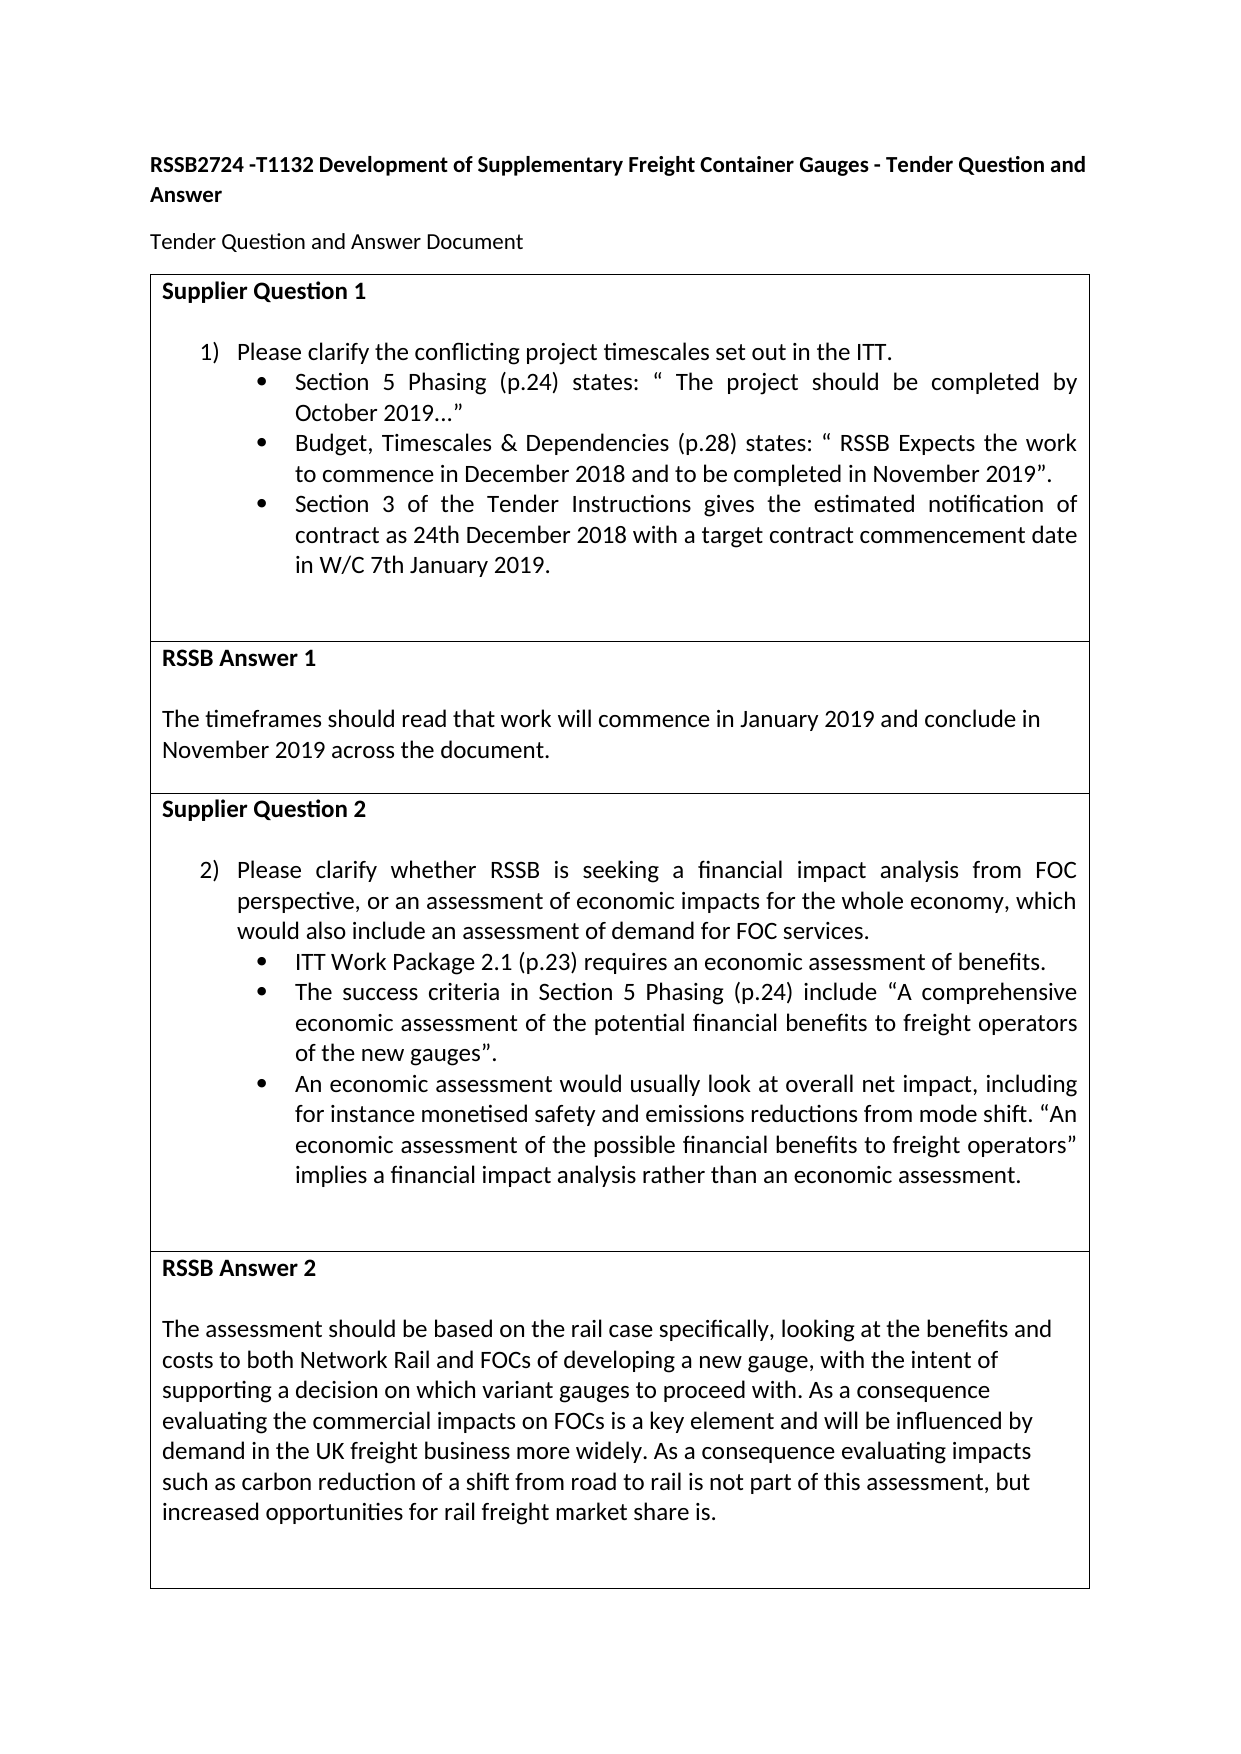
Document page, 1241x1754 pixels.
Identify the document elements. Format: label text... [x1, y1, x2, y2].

text Tender Question and Answer Document [150, 227, 1090, 255]
table_cell RSSB Answer 1 The timeframes should read that work will commence in January 2019 and conclude in November 2019 across the document. [151, 642, 1089, 792]
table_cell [151, 1252, 1089, 1588]
table_header Supplier Question 1 Please clarify the conflicting project timescales set out in the ITT. Section 5 Phasing (p.24) states: “ The project should be completed by October 2019...” Budget, Timescales & Dependencies (p.28) states: “ RSSB Expects the work to commence in December 2018 and to be completed in November 2019”. Section 3 of the Tender Instructions gives the estimated notification of contract as 24th December 2018 with a target contract commencement date in W/C 7th January 2019. [151, 275, 1089, 641]
text RSSB2724 -T1132 Development of Supplementary Freight Container Gauges - Tender Question and Answer [150, 150, 1090, 208]
table_cell Supplier Question 2 Please clarify whether RSSB is seeking a financial impact analysis from FOC perspective, or an assessment of economic impacts for the whole economy, which would also include an assessment of demand for FOC services. ITT Work Package 2.1 (p.23) requires an economic assessment of benefits. The success criteria in Section 5 Phasing (p.24) include “A comprehensive economic assessment of the potential financial benefits to freight operators of the new gauges”. An economic assessment would usually look at overall net impact, including for instance monetised safety and emissions reductions from mode shift. “An economic assessment of the possible financial benefits to freight operators” implies a financial impact analysis rather than an economic assessment. [151, 794, 1089, 1251]
